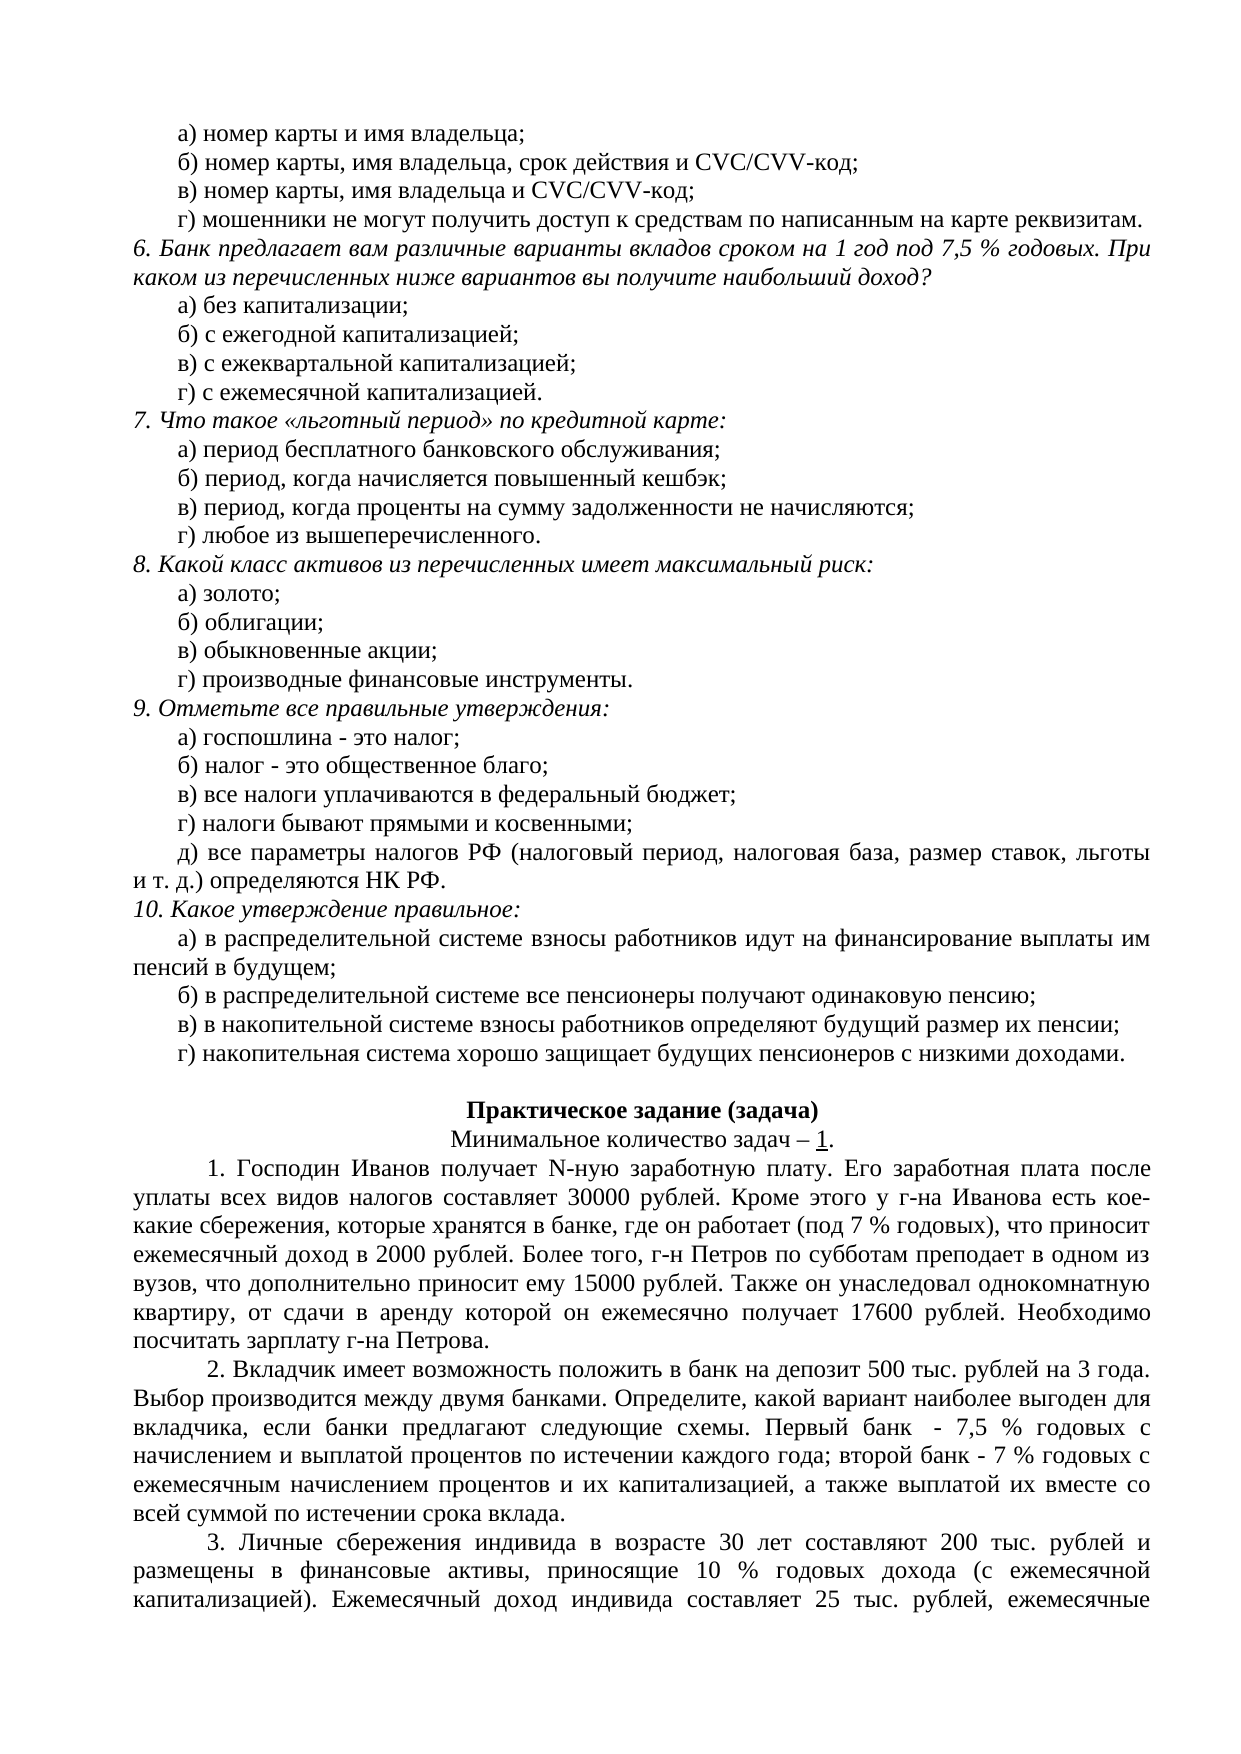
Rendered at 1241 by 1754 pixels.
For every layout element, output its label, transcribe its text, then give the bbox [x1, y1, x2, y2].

text б) номер карты, имя владельца, срок действия и CVC/CVV-код; [133, 147, 1152, 176]
text 7. Что такое «льготный период» по кредитной карте: [133, 406, 1152, 434]
text а) без капитализации; [133, 291, 1152, 319]
text 2. Вкладчик имеет возможность положить в банк на депозит 500 тыс. рублей на 3 года. Выбор производится между двумя банками. Определите, какой вариант наиболее выгоден для вкладчика, если банки предлагают следующие схемы. Первый банк - 7,5 % годовых с начислением и выплатой процентов по истечении каждого года; второй банк - 7 % годовых с ежемесячным начислением процентов и их капитализацией, а также выплатой их вместе со всей суммой по истечении срока вклада. [133, 1354, 1152, 1527]
text в) с ежеквартальной капитализацией; [133, 348, 1152, 377]
text в) в накопительной системе взносы работников определяют будущий размер их пенсии; [133, 1009, 1152, 1038]
text г) любое из вышеперечисленного. [133, 521, 1152, 549]
text г) мошенники не могут получить доступ к средствам по написанным на карте реквизитам. [133, 204, 1152, 233]
text в) все налоги уплачиваются в федеральный бюджет; [133, 779, 1152, 808]
text а) золото; [133, 578, 1152, 607]
text б) облигации; [133, 607, 1152, 636]
text г) налоги бывают прямыми и косвенными; [133, 808, 1152, 837]
text б) налог - это общественное благо; [133, 751, 1152, 779]
text в) период, когда проценты на сумму задолженности не начисляются; [133, 492, 1152, 521]
text в) номер карты, имя владельца и CVC/CVV-код; [133, 176, 1152, 204]
text 1. Господин Иванов получает N-ную заработную плату. Его заработная плата после уплаты всех видов налогов составляет 30000 рублей. Кроме этого у г-на Иванова есть кое-какие сбережения, которые хранятся в банке, где он работает (под 7 % годовых), что приносит ежемесячный доход в 2000 рублей. Более того, г-н Петров по субботам преподает в одном из вузов, что дополнительно приносит ему 15000 рублей. Также он унаследовал однокомнатную квартиру, от сдачи в аренду которой он ежемесячно получает 17600 рублей. Необходимо посчитать зарплату г-на Петрова. [133, 1153, 1152, 1354]
text г) с ежемесячной капитализацией. [133, 377, 1152, 406]
text а) в распределительной системе взносы работников идут на финансирование выплаты им пенсий в будущем; [133, 923, 1152, 981]
text в) обыкновенные акции; [133, 636, 1152, 664]
text 6. Банк предлагает вам различные варианты вкладов сроком на 1 год под 7,5 % годовых. При каком из перечисленных ниже вариантов вы получите наибольший доход? [133, 233, 1152, 291]
text б) с ежегодной капитализацией; [133, 319, 1152, 348]
text а) период бесплатного банковского обслуживания; [133, 434, 1152, 463]
text Минимальное количество задач – 1. [133, 1124, 1152, 1153]
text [133, 1527, 1152, 1613]
text г) накопительная система хорошо защищает будущих пенсионеров с низкими доходами. [133, 1038, 1152, 1067]
text 9. Отметьте все правильные утверждения: [133, 693, 1152, 722]
text б) период, когда начисляется повышенный кешбэк; [133, 463, 1152, 492]
text б) в распределительной системе все пенсионеры получают одинаковую пенсию; [133, 981, 1152, 1009]
text 10. Какое утверждение правильное: [133, 894, 1152, 923]
text а) госпошлина - это налог; [133, 722, 1152, 751]
text 8. Какой класс активов из перечисленных имеет максимальный риск: [133, 549, 1152, 578]
text г) производные финансовые инструменты. [133, 664, 1152, 693]
text а) номер карты и имя владельца; [133, 118, 1152, 147]
text д) все параметры налогов РФ (налоговый период, налоговая база, размер ставок, льготы и т. д.) определяются НК РФ. [133, 837, 1152, 894]
text Практическое задание (задача) [133, 1096, 1152, 1124]
